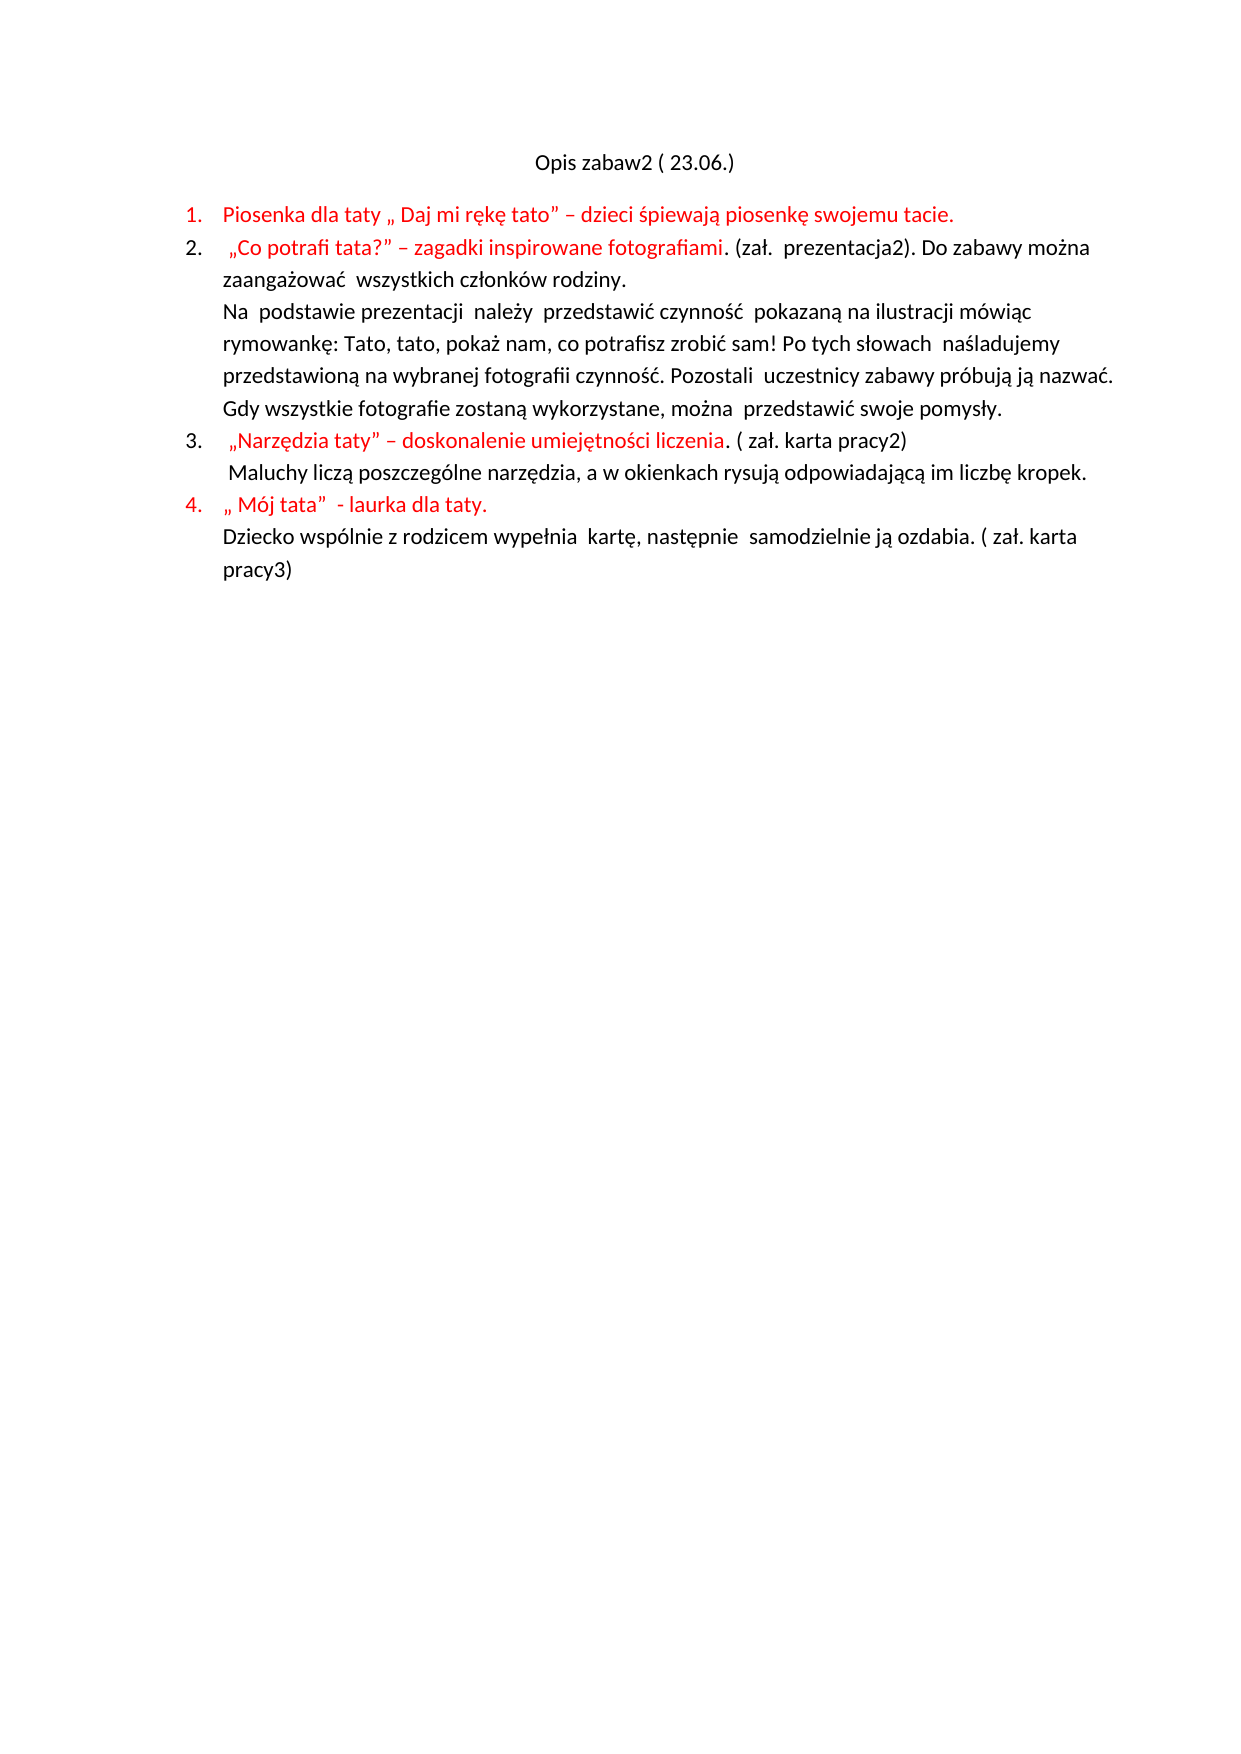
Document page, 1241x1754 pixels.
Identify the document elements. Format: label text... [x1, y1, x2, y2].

list Dziecko wspólnie z rodzicem wypełnia kartę, następnie samodzielnie ją ozdabia. ( zał. karta pracy3) [223, 522, 1122, 583]
list Na podstawie prezentacji należy przedstawić czynność pokazaną na ilustracji mówiąc rymowankę: Tato, tato, pokaż nam, co potrafisz zrobić sam! Po tych słowach naśladujemy przedstawioną na wybranej fotografii czynność. Pozostali uczestnicy zabawy próbują ją nazwać. Gdy wszystkie fotografie zostaną wykorzystane, można przedstawić swoje pomysły. [223, 297, 1122, 422]
list „ Mój tata” - laurka dla taty. [185, 490, 1122, 518]
text Opis zabaw2 ( 23.06.) [148, 148, 1122, 176]
list  „Co potrafi tata?” – zagadki inspirowane fotografiami. (zał. prezentacja2). Do zabawy można zaangażować wszystkich członków rodziny. [185, 233, 1122, 293]
list Piosenka dla taty „ Daj mi rękę tato” – dzieci śpiewają piosenkę swojemu tacie. [185, 201, 1122, 229]
list Maluchy liczą poszczególne narzędzia, a w okienkach rysują odpowiadającą im liczbę kropek. [223, 458, 1122, 486]
list  „Narzędzia taty” – doskonalenie umiejętności liczenia. ( zał. karta pracy2) [185, 426, 1122, 454]
